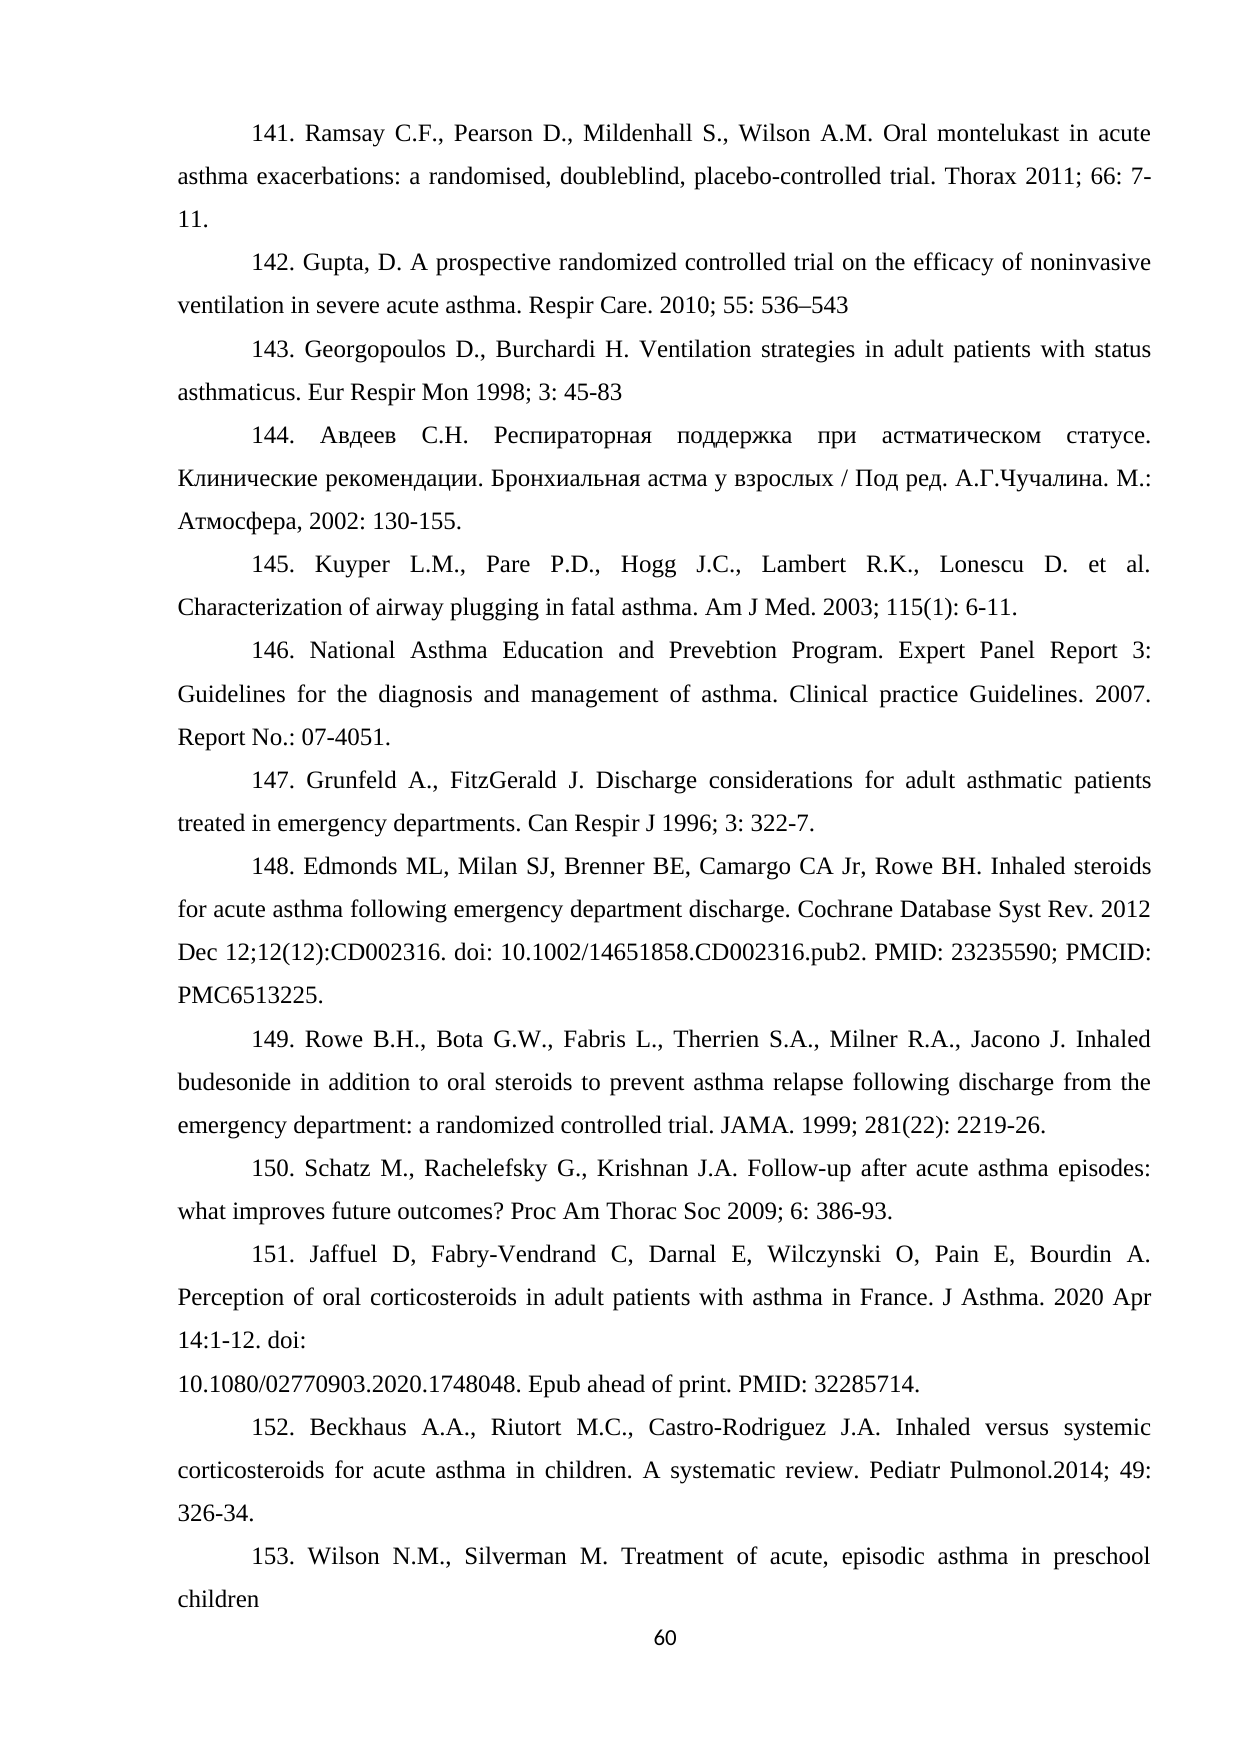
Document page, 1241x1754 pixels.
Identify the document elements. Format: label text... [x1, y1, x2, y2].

text 148. Edmonds ML, Milan SJ, Brenner BE, Camargo CA Jr, Rowe BH. Inhaled steroids for acute asthma following emergency department discharge. Cochrane Database Syst Rev. 2012 Dec 12;12(12):CD002316. doi: 10.1002/14651858.CD002316.pub2. PMID: 23235590; PMCID: PMC6513225. [177, 851, 1152, 1009]
text 153. Wilson N.M., Silverman M. Treatment of acute, episodic asthma in preschool children [177, 1541, 1152, 1613]
text 149. Rowe B.H., Bota G.W., Fabris L., Therrien S.A., Milner R.A., Jacono J. Inhaled budesonide in addition to oral steroids to prevent asthma relapse following discharge from the emergency department: a randomized controlled trial. JAMA. 1999; 281(22): 2219-26. [177, 1024, 1152, 1139]
text 143. Georgopoulos D., Burchardi H. Ventilation strategies in adult patients with status asthmaticus. Eur Respir Mon 1998; 3: 45-83 [177, 334, 1152, 406]
text 10.1080/02770903.2020.1748048. Epub ahead of print. PMID: 32285714. [177, 1369, 1152, 1397]
text 146. National Asthma Education and Prevebtion Program. Expert Panel Report 3: Guidelines for the diagnosis and management of asthma. Clinical practice Guidelines. 2007. Report No.: 07-4051. [177, 636, 1152, 751]
text 152. Beckhaus A.A., Riutort M.C., Castro-Rodriguez J.A. Inhaled versus systemic corticosteroids for acute asthma in children. A systematic review. Pediatr Pulmonol.2014; 49: 326-34. [177, 1412, 1152, 1527]
text 141. Ramsay C.F., Pearson D., Mildenhall S., Wilson A.M. Oral montelukast in acute asthma exacerbations: a randomised, doubleblind, placebo-controlled trial. Thorax 2011; 66: 7-11. [177, 118, 1152, 233]
text 144. Авдеев С.Н. Респираторная поддержка при астматическом статусе. Клинические рекомендации. Бронхиальная астма у взрослых / Под ред. А.Г.Чучалина. М.: Атмосфера, 2002: 130-155. [177, 420, 1152, 535]
text 145. Kuyper L.M., Pare P.D., Hogg J.C., Lambert R.K., Lonescu D. et al. Characterization of airway plugging in fatal asthma. Am J Med. 2003; 115(1): 6-11. [177, 549, 1152, 621]
text 142. Gupta, D. A prospective randomized controlled trial on the efficacy of noninvasive ventilation in severe acute asthma. Respir Care. 2010; 55: 536–543 [177, 247, 1152, 319]
text 151. Jaffuel D, Fabry-Vendrand C, Darnal E, Wilczynski O, Pain E, Bourdin A. Perception of oral corticosteroids in adult patients with asthma in France. J Asthma. 2020 Apr 14:1-12. doi: [177, 1239, 1152, 1354]
text 150. Schatz M., Rachelefsky G., Krishnan J.A. Follow-up after acute asthma episodes: what improves future outcomes? Proc Am Thorac Soc 2009; 6: 386-93. [177, 1153, 1152, 1225]
text 147. Grunfeld A., FitzGerald J. Discharge considerations for adult asthmatic patients treated in emergency departments. Can Respir J 1996; 3: 322-7. [177, 765, 1152, 837]
